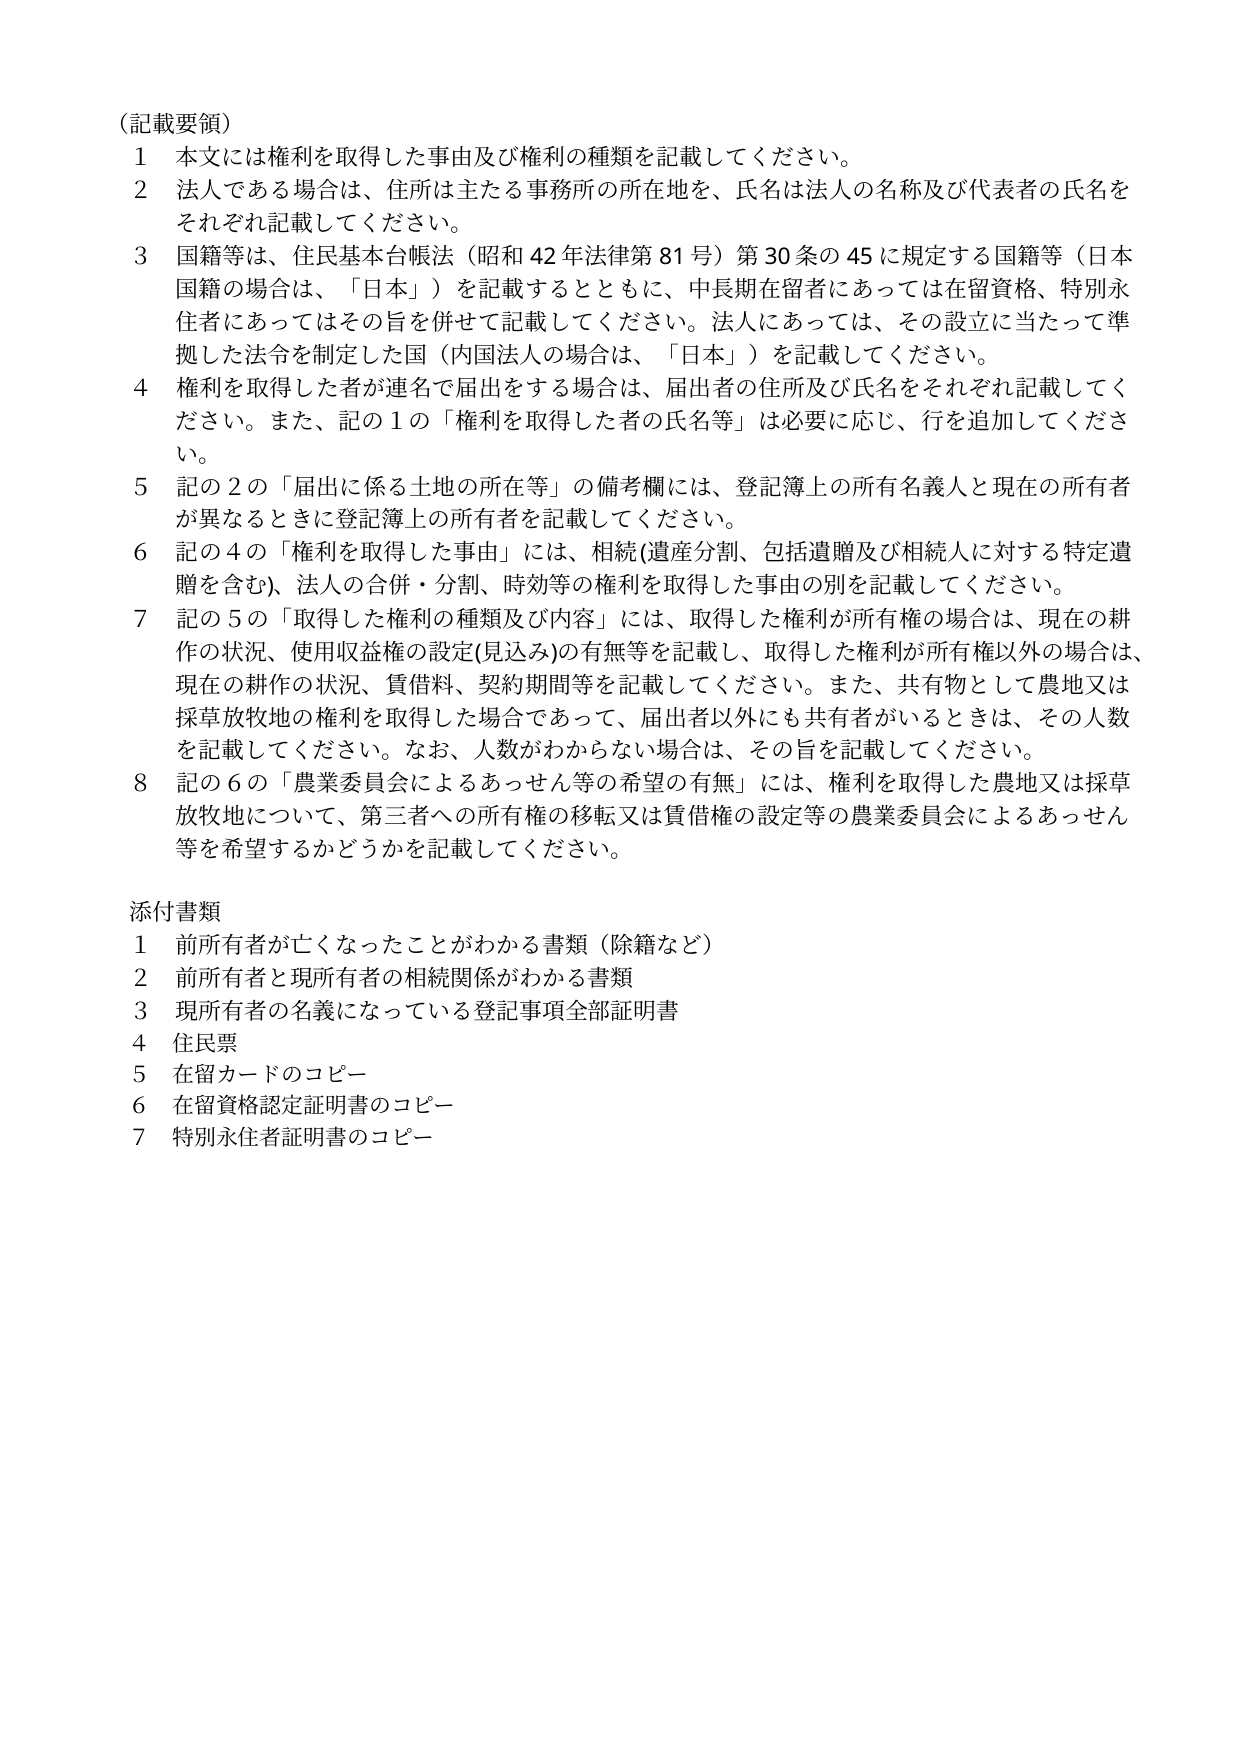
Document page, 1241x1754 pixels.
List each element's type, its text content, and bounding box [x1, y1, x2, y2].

text （記載要領） [106, 106, 1134, 139]
text ８ 記の６の「農業委員会によるあっせん等の希望の有無」には、権利を取得した農地又は採草放牧地について、第三者への所有権の移転又は賃借権の設定等の農業委員会によるあっせん等を希望するかどうかを記載してください。 [106, 766, 1134, 864]
text ３ 現所有者の名義になっている登記事項全部証明書 [106, 993, 1134, 1026]
text ３ 国籍等は、住民基本台帳法（昭和42年法律第81号）第30条の45に規定する国籍等（日本国籍の場合は、「日本」）を記載するとともに、中長期在留者にあっては在留資格、特別永住者にあってはその旨を併せて記載してください。法人にあっては、その設立に当たって準拠した法令を制定した国（内国法人の場合は、「日本」）を記載してください。 [106, 238, 1134, 370]
text 添付書類 [106, 894, 1134, 927]
text ２ 法人である場合は、住所は主たる事務所の所在地を、氏名は法人の名称及び代表者の氏名をそれぞれ記載してください。 [106, 172, 1134, 238]
text ６ 記の４の「権利を取得した事由」には、相続(遺産分割、包括遺贈及び相続人に対する特定遺贈を含む)、法人の合併・分割、時効等の権利を取得した事由の別を記載してください。 [106, 534, 1134, 601]
text １ 前所有者が亡くなったことがわかる書類（除籍など） [106, 927, 1134, 960]
text ４ 権利を取得した者が連名で届出をする場合は、届出者の住所及び氏名をそれぞれ記載してください。また、記の１の「権利を取得した者の氏名等」は必要に応じ、行を追加してください。 [129, 370, 1134, 469]
text １ 本文には権利を取得した事由及び権利の種類を記載してください。 [106, 139, 1134, 172]
text ６ 在留資格認定証明書のコピー [106, 1089, 1134, 1120]
text ５ 記の２の「届出に係る土地の所在等」の備考欄には、登記簿上の所有名義人と現在の所有者が異なるときに登記簿上の所有者を記載してください。 [106, 469, 1134, 534]
text ２ 前所有者と現所有者の相続関係がわかる書類 [106, 960, 1134, 993]
text ４ 住民票 [106, 1026, 1134, 1057]
text ７ 特別永住者証明書のコピー [106, 1120, 1134, 1152]
text ５ 在留カードのコピー [106, 1057, 1134, 1089]
text ７ 記の５の「取得した権利の種類及び内容」には、取得した権利が所有権の場合は、現在の耕作の状況、使用収益権の設定(見込み)の有無等を記載し、取得した権利が所有権以外の場合は、現在の耕作の状況、賃借料、契約期間等を記載してください。また、共有物として農地又は採草放牧地の権利を取得した場合であって、届出者以外にも共有者がいるときは、その人数を記載してください。なお、人数がわからない場合は、その旨を記載してください。 [106, 601, 1134, 766]
